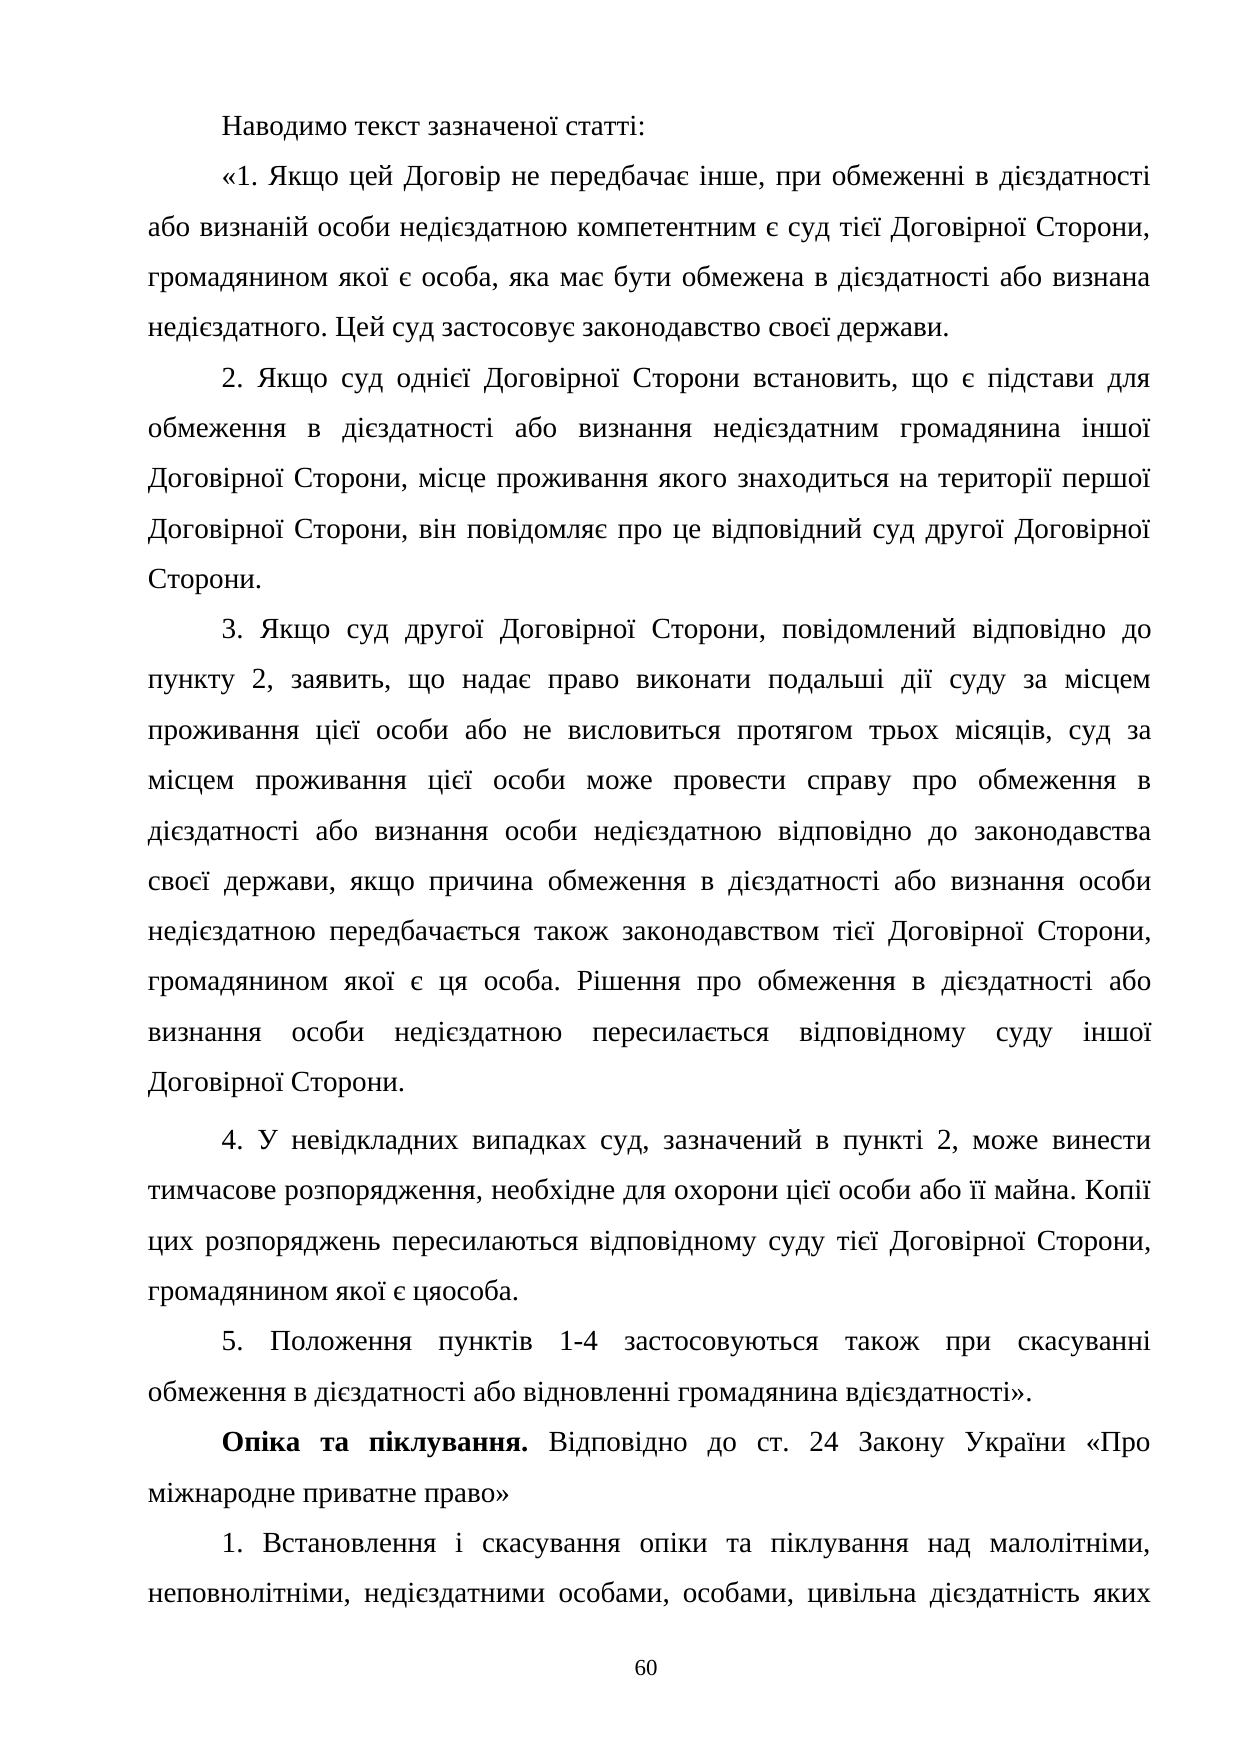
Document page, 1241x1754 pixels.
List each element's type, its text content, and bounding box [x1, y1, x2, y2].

text Опіка та піклування. Відповідно до ст. 24 Закону України «Про міжнародне приватне право» [148, 1424, 1151, 1508]
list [148, 1525, 1152, 1609]
text Наводимо текст зазначеної статті: [221, 108, 1165, 142]
list Якщо суд однієї Договірної Сторони встановить, що є підстави для обмеження в дієздатності або визнання недієздатним громадянина іншої Договірної Сторони, місце проживання якого знаходиться на території першої Договірної Сторони, він повідомляє про це відповідний суд другої Договірної Сторони. [148, 360, 1151, 594]
list У невідкладних випадках суд, зазначений в пункті 2, може винести тимчасове розпорядження, необхідне для охорони цієї особи або її майна. Копії цих розпоряджень пересилаються відповідному суду тієї Договірної Сторони, громадянином якої є цяособа. [148, 1122, 1152, 1306]
list Якщо суд другої Договірної Сторони, повідомлений відповідно до пункту 2, заявить, що надає право виконати подальші дії суду за місцем проживання цієї особи або не висловиться протягом трьох місяців, суд за місцем проживання цієї особи може провести справу про обмеження в дієздатності або визнання особи недієздатною відповідно до законодавства своєї держави, якщо причина обмеження в дієздатності або визнання особи недієздатною передбачається також законодавством тієї Договірної Сторони, громадянином якої є ця особа. Рішення про обмеження в дієздатності або визнання особи недієздатною пересилається відповідному суду іншої Договірної Сторони. [148, 611, 1152, 1098]
text «1. Якщо цей Договір не передбачає інше, при обмеженні в дієздатності або визнаній особи недієздатною компетентним є суд тієї Договірної Сторони, громадянином якої є особа, яка має бути обмежена в дієздатності або визнана недієздатного. Цей суд застосовує законодавство своєї держави. [148, 158, 1151, 343]
list Положення пунктів 1-4 застосовуються також при скасуванні обмеження в дієздатності або відновленні громадянина вдієздатності». [148, 1323, 1152, 1407]
